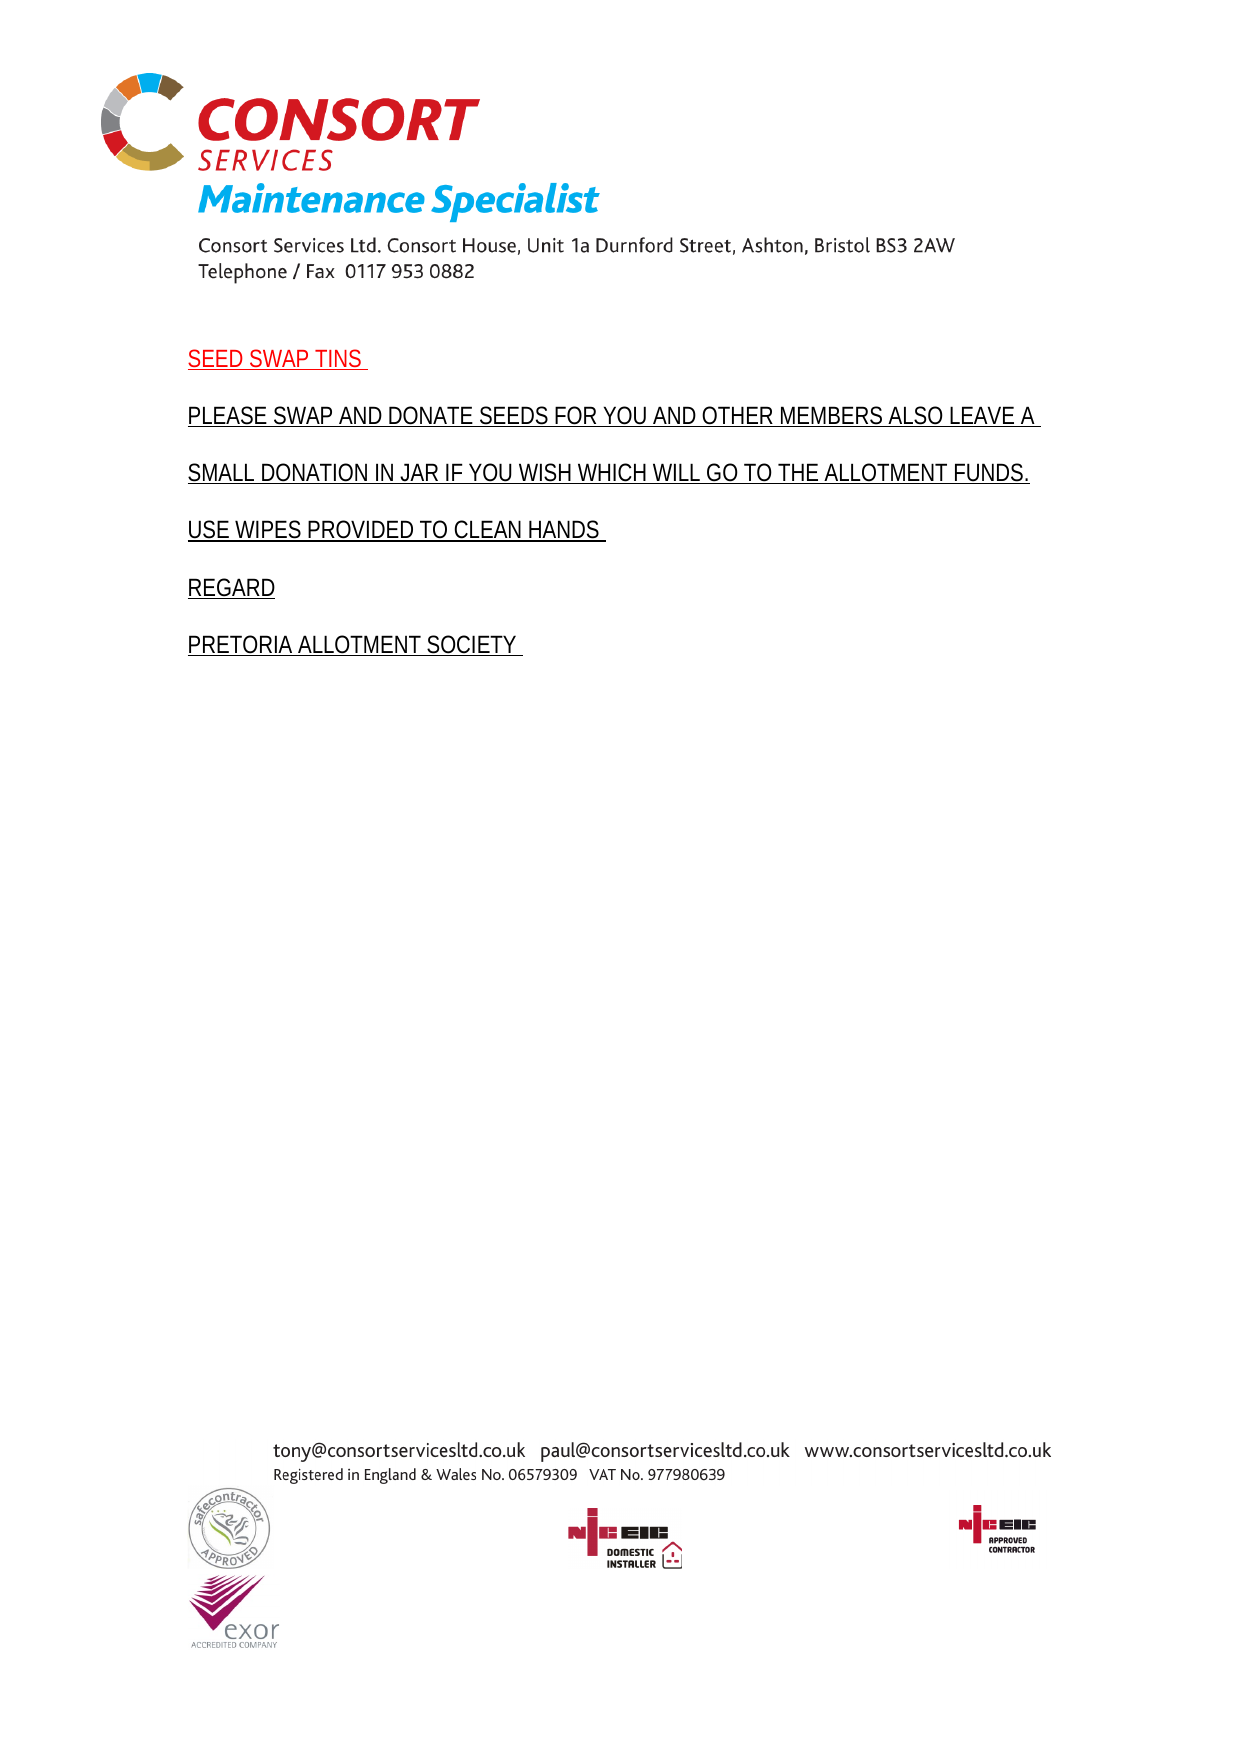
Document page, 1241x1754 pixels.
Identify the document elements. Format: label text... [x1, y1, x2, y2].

text PLEASE SWAP AND DONATE SEEDS FOR YOU AND OTHER MEMBERS ALSO LEAVE A [187, 401, 1053, 429]
picture [98, 73, 963, 287]
text REGARD [187, 573, 1053, 601]
text SEED SWAP TINS [187, 343, 1053, 372]
picture [568, 1508, 682, 1569]
text SMALL DONATION IN JAR IF YOU WISH WHICH WILL GO TO THE ALLOTMENT FUNDS. [187, 458, 1053, 487]
text USE WIPES PROVIDED TO CLEAN HANDS [187, 515, 1053, 544]
picture [943, 1490, 1053, 1569]
picture [187, 1574, 280, 1650]
text PRETORIA ALLOTMENT SOCIETY [187, 630, 1053, 659]
picture [187, 1439, 1052, 1569]
